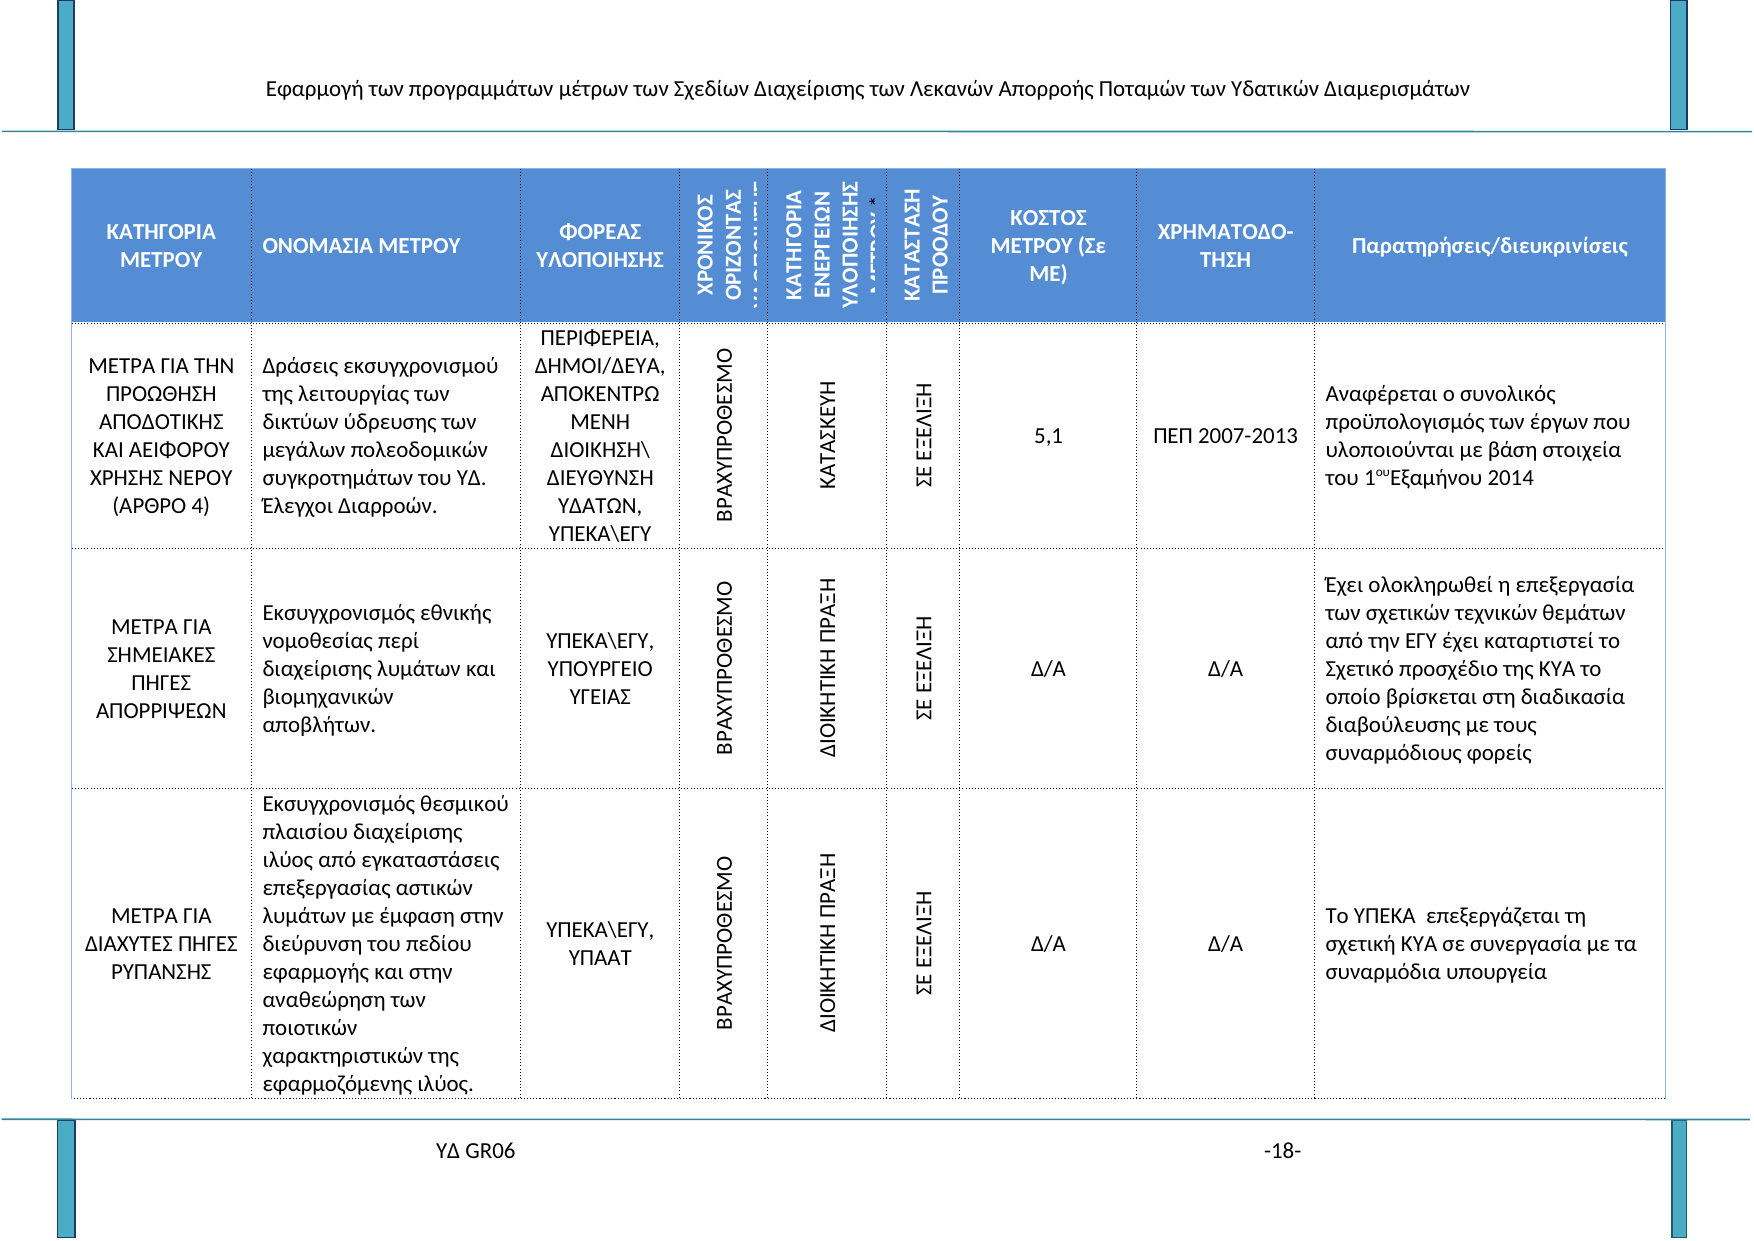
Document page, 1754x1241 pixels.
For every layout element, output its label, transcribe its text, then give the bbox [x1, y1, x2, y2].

table_cell Έχει ολοκληρωθεί η επεξεργασία των σχετικών τεχνικών θεμάτων από την ΕΓΥ έχει καταρτιστεί το Σχετικό προσχέδιο της ΚΥΑ το οποίο βρίσκεται στη διαδικασία διαβούλευσης με τους συναρμόδιους φορείς [1314, 548, 1665, 788]
table_cell ΠΕΠ 2007-2013 [1137, 323, 1314, 548]
table_cell ΔΙΟΙΚΗΤΙΚΗ ΠΡΑΞΗ [768, 548, 886, 788]
table_cell Δ/Α [1137, 548, 1314, 788]
table_cell ΒΡΑΧΥΠΡΟΘΕΣΜΟ [679, 323, 768, 548]
table_header ΚΟΣΤΟΣ ΜΕΤΡΟΥ (Σε ΜΕ) [960, 169, 1137, 322]
table_cell ΜΕΤΡΑ ΓΙΑ ΔΙΑΧΥΤΕΣ ΠΗΓΕΣ ΡΥΠΑΝΣΗΣ [72, 788, 251, 1097]
table_header ΟΝΟΜΑΣΙΑ ΜΕΤΡΟΥ [251, 169, 521, 322]
table_header ΧΡΗΜΑΤΟΔΟ-ΤΗΣΗ [1137, 169, 1314, 322]
table_cell ΒΡΑΧΥΠΡΟΘΕΣΜΟ [679, 548, 768, 788]
table_cell ΥΠΕΚΑ\ΕΓΥ, ΥΠΑΑΤ [521, 788, 679, 1097]
table_header ΚΑΤΗΓΟΡΙΑ ΕΝΕΡΓΕΙΩΝ ΥΛΟΠΟΙΗΣΗΣ ΜΕΤΡΟΥ * [768, 169, 886, 322]
table_cell Δ/Α [960, 788, 1137, 1097]
table_cell Αναφέρεται ο συνολικός προϋπολογισμός των έργων που υλοποιούνται με βάση στοιχεία του 1ουΕξαμήνου 2014 [1314, 323, 1665, 548]
table_cell 5,1 [960, 323, 1137, 548]
table_header ΦΟΡΕΑΣ ΥΛΟΠΟΙΗΣΗΣ [521, 169, 679, 322]
table_header ΚΑΤΗΓΟΡΙΑ ΜΕΤΡΟΥ [72, 169, 251, 322]
table_cell Εκσυγχρονισμός εθνικής νομοθεσίας περί διαχείρισης λυμάτων και βιομηχανικών αποβλήτων. [251, 548, 521, 788]
table_header ΧΡΟΝΙΚΟΣ ΟΡΙΖΟΝΤΑΣ ΥΛΟΠΟΙΗΣΗΣ [679, 169, 768, 322]
table_cell ΔΙΟΙΚΗΤΙΚΗ ΠΡΑΞΗ [768, 788, 886, 1097]
table_cell Εκσυγχρονισμός θεσμικού πλαισίου διαχείρισης ιλύος από εγκαταστάσεις επεξεργασίας αστικών λυμάτων με έμφαση στην διεύρυνση του πεδίου εφαρμογής και στην αναθεώρηση των ποιοτικών χαρακτηριστικών της εφαρμοζόμενης ιλύος. [251, 788, 521, 1097]
table_cell Το ΥΠΕΚΑ επεξεργάζεται τη σχετική ΚΥΑ σε συνεργασία με τα συναρμόδια υπουργεία [1314, 788, 1665, 1097]
table_header Παρατηρήσεις/διευκρινίσεις [1314, 169, 1665, 322]
table_cell ΒΡΑΧΥΠΡΟΘΕΣΜΟ [679, 788, 768, 1097]
table_cell ΣΕ ΕΞΕΛΙΞΗ [886, 548, 960, 788]
table_cell Δ/Α [960, 548, 1137, 788]
table_cell ΠΕΡΙΦΕΡΕΙΑ, ΔΗΜΟΙ/ΔΕΥΑ, ΑΠΟΚΕΝΤΡΩΜΕΝΗ ΔΙΟΙΚΗΣΗ\ ΔΙΕΥΘΥΝΣΗ ΥΔΑΤΩΝ, ΥΠΕΚΑ\ΕΓΥ [521, 323, 679, 548]
table_cell ΜΕΤΡΑ ΓΙΑ ΣΗΜΕΙΑΚΕΣ ΠΗΓΕΣ ΑΠΟΡΡΙΨΕΩΝ [72, 548, 251, 788]
table_cell ΥΠΕΚΑ\ΕΓΥ, ΥΠΟΥΡΓΕΙΟ ΥΓΕΙΑΣ [521, 548, 679, 788]
table_header ΚΑΤΑΣΤΑΣΗ ΠΡΟΟΔΟΥ [886, 169, 960, 322]
table_cell ΣΕ ΕΞΕΛΙΞΗ [886, 788, 960, 1097]
table_cell Δ/Α [1137, 788, 1314, 1097]
table_cell ΜΕΤΡΑ ΓΙΑ ΤΗΝ ΠΡΟΩΘΗΣΗ ΑΠΟΔΟΤΙΚΗΣ ΚΑΙ ΑΕΙΦΟΡΟΥ ΧΡΗΣΗΣ ΝΕΡΟΥ (ΆΡΘΡΟ 4) [72, 323, 251, 548]
table_cell Δράσεις εκσυγχρονισμού της λειτουργίας των δικτύων ύδρευσης των μεγάλων πολεοδομικών συγκροτημάτων του ΥΔ. Έλεγχοι Διαρροών. [251, 323, 521, 548]
table_cell ΣΕ ΕΞΕΛΙΞΗ [886, 323, 960, 548]
table_cell ΚΑΤΑΣΚΕΥΉ [768, 323, 886, 548]
